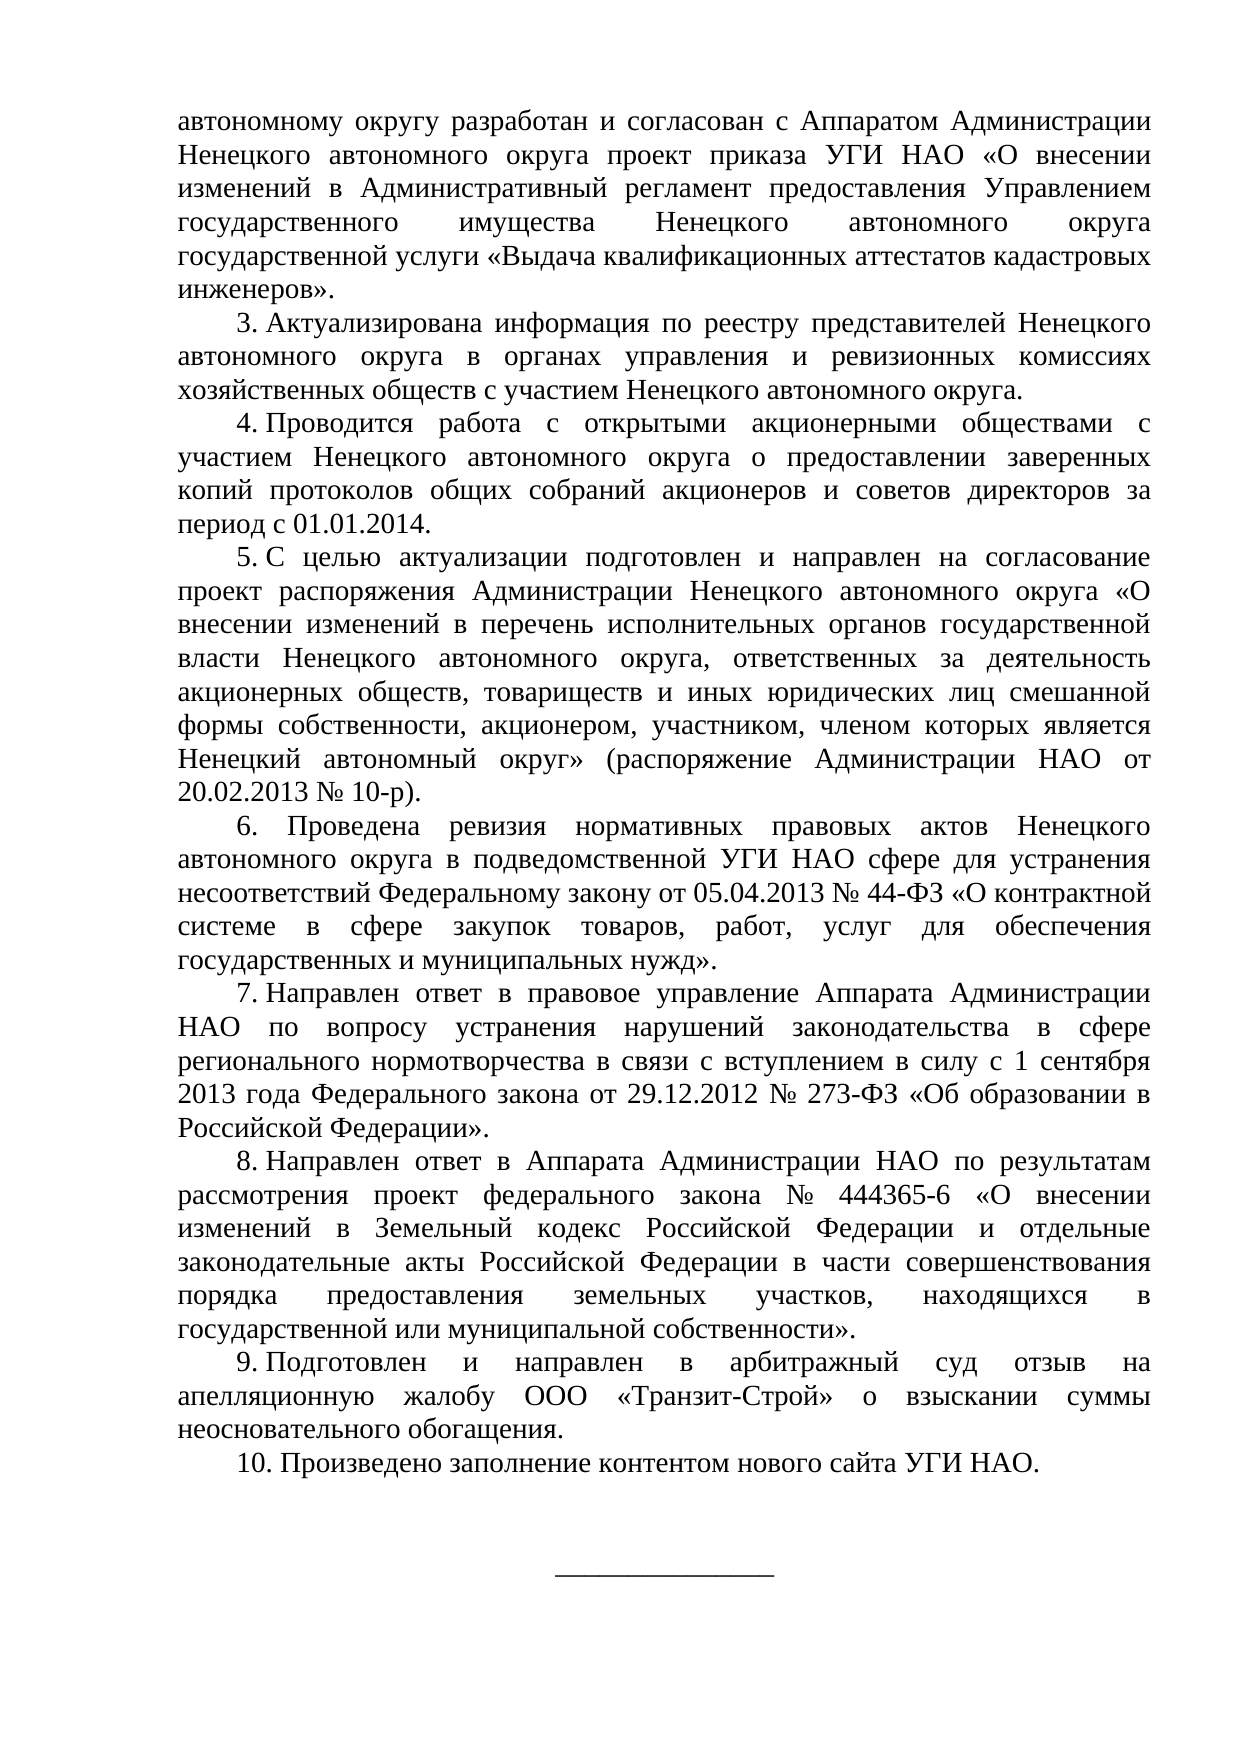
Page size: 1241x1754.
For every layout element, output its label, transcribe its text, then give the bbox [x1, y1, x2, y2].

list 5. С целью актуализации подготовлен и направлен на согласование проект распоряжения Администрации Ненецкого автономного округа «О внесении изменений в перечень исполнительных органов государственной власти Ненецкого автономного округа, ответственных за деятельность акционерных обществ, товариществ и иных юридических лиц смешанной формы собственности, акционером, участником, членом которых является Ненецкий автономный округ» (распоряжение Администрации НАО от 20.02.2013 № 10-р). [177, 539, 1152, 808]
list 6. Проведена ревизия нормативных правовых актов Ненецкого автономного округа в подведомственной УГИ НАО сфере для устранения несоответствий Федеральному закону от 05.04.2013 № 44-ФЗ «О контрактной системе в сфере закупок товаров, работ, услуг для обеспечения государственных и муниципальных нужд». [177, 808, 1152, 976]
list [177, 103, 1152, 305]
list 4. Проводится работа с открытыми акционерными обществами с участием Ненецкого автономного округа о предоставлении заверенных копий протоколов общих собраний акционеров и советов директоров за период с 01.01.2014. [177, 405, 1152, 539]
list 3. Актуализирована информация по реестру представителей Ненецкого автономного округа в органах управления и ревизионных комиссиях хозяйственных обществ с участием Ненецкого автономного округа. [177, 305, 1152, 405]
list 7. Направлен ответ в правовое управление Аппарата Администрации НАО по вопросу устранения нарушений законодательства в сфере регионального нормотворчества в связи с вступлением в силу с 1 сентября 2013 года Федерального закона от 29.12.2012 № 273-ФЗ «Об образовании в Российской Федерации». [177, 976, 1152, 1143]
list 9. Подготовлен и направлен в арбитражный суд отзыв на апелляционную жалобу ООО «Транзит-Строй» о взыскании суммы неосновательного обогащения. [177, 1344, 1152, 1445]
list 10. Произведено заполнение контентом нового сайта УГИ НАО. [177, 1445, 1152, 1479]
list 8. Направлен ответ в Аппарата Администрации НАО по результатам рассмотрения проект федерального закона № 444365-6 «О внесении изменений в Земельный кодекс Российской Федерации и отдельные законодательные акты Российской Федерации в части совершенствования порядка предоставления земельных участков, находящихся в государственной или муниципальной собственности». [177, 1143, 1152, 1344]
list _______________ [177, 1546, 1152, 1579]
